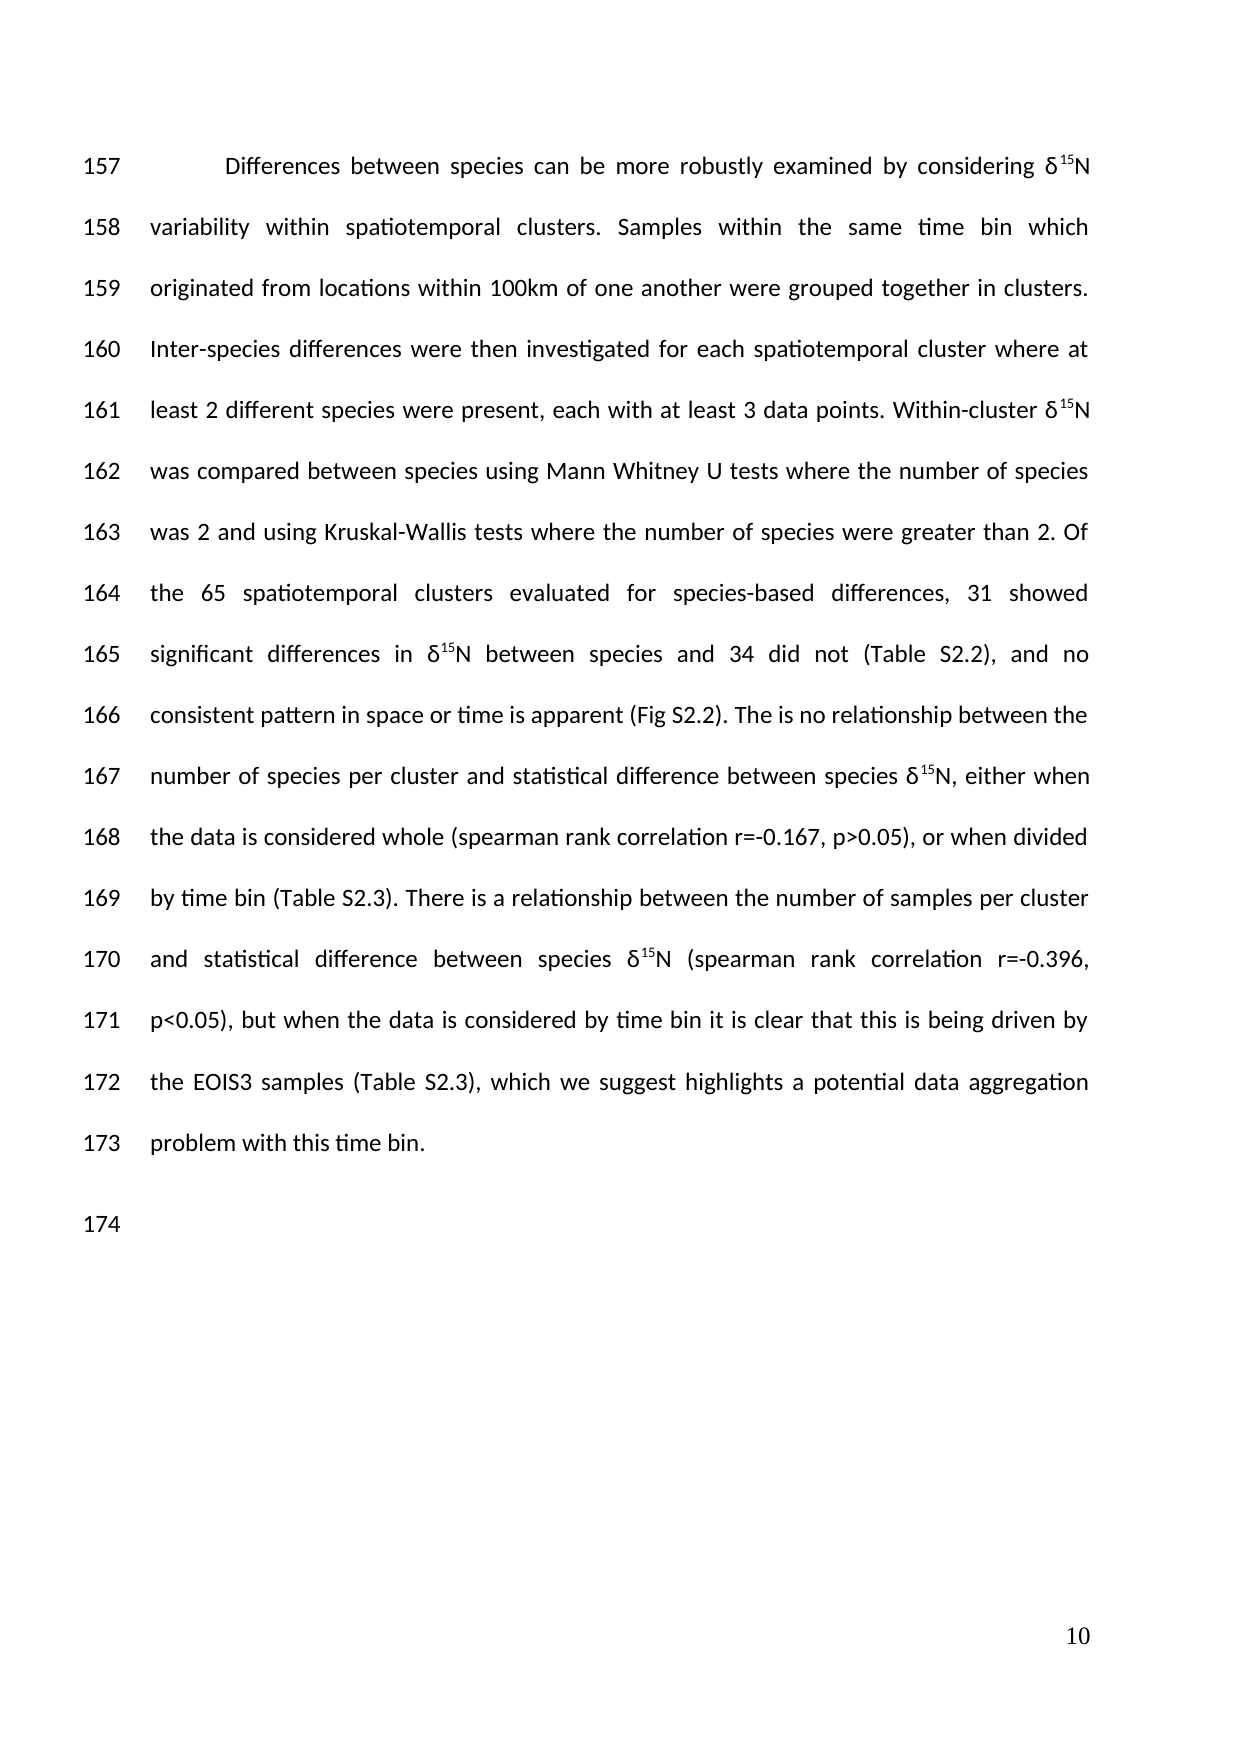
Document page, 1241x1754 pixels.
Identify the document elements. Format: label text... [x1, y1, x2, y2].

text Differences between species can be more robustly examined by considering δ15N variability within spatiotemporal clusters. Samples within the same time bin which originated from locations within 100km of one another were grouped together in clusters. Inter-species differences were then investigated for each spatiotemporal cluster where at least 2 different species were present, each with at least 3 data points. Within-cluster δ15N was compared between species using Mann Whitney U tests where the number of species was 2 and using Kruskal-Wallis tests where the number of species were greater than 2. Of the 65 spatiotemporal clusters evaluated for species-based differences, 31 showed significant differences in δ15N between species and 34 did not (Table S2.2), and no consistent pattern in space or time is apparent (Fig S2.2). The is no relationship between the number of species per cluster and statistical difference between species δ15N, either when the data is considered whole (spearman rank correlation r=-0.167, p>0.05), or when divided by time bin (Table S2.3). There is a relationship between the number of samples per cluster and statistical difference between species δ15N (spearman rank correlation r=-0.396, p<0.05), but when the data is considered by time bin it is clear that this is being driven by the EOIS3 samples (Table S2.3), which we suggest highlights a potential data aggregation problem with this time bin. [150, 150, 1090, 1157]
